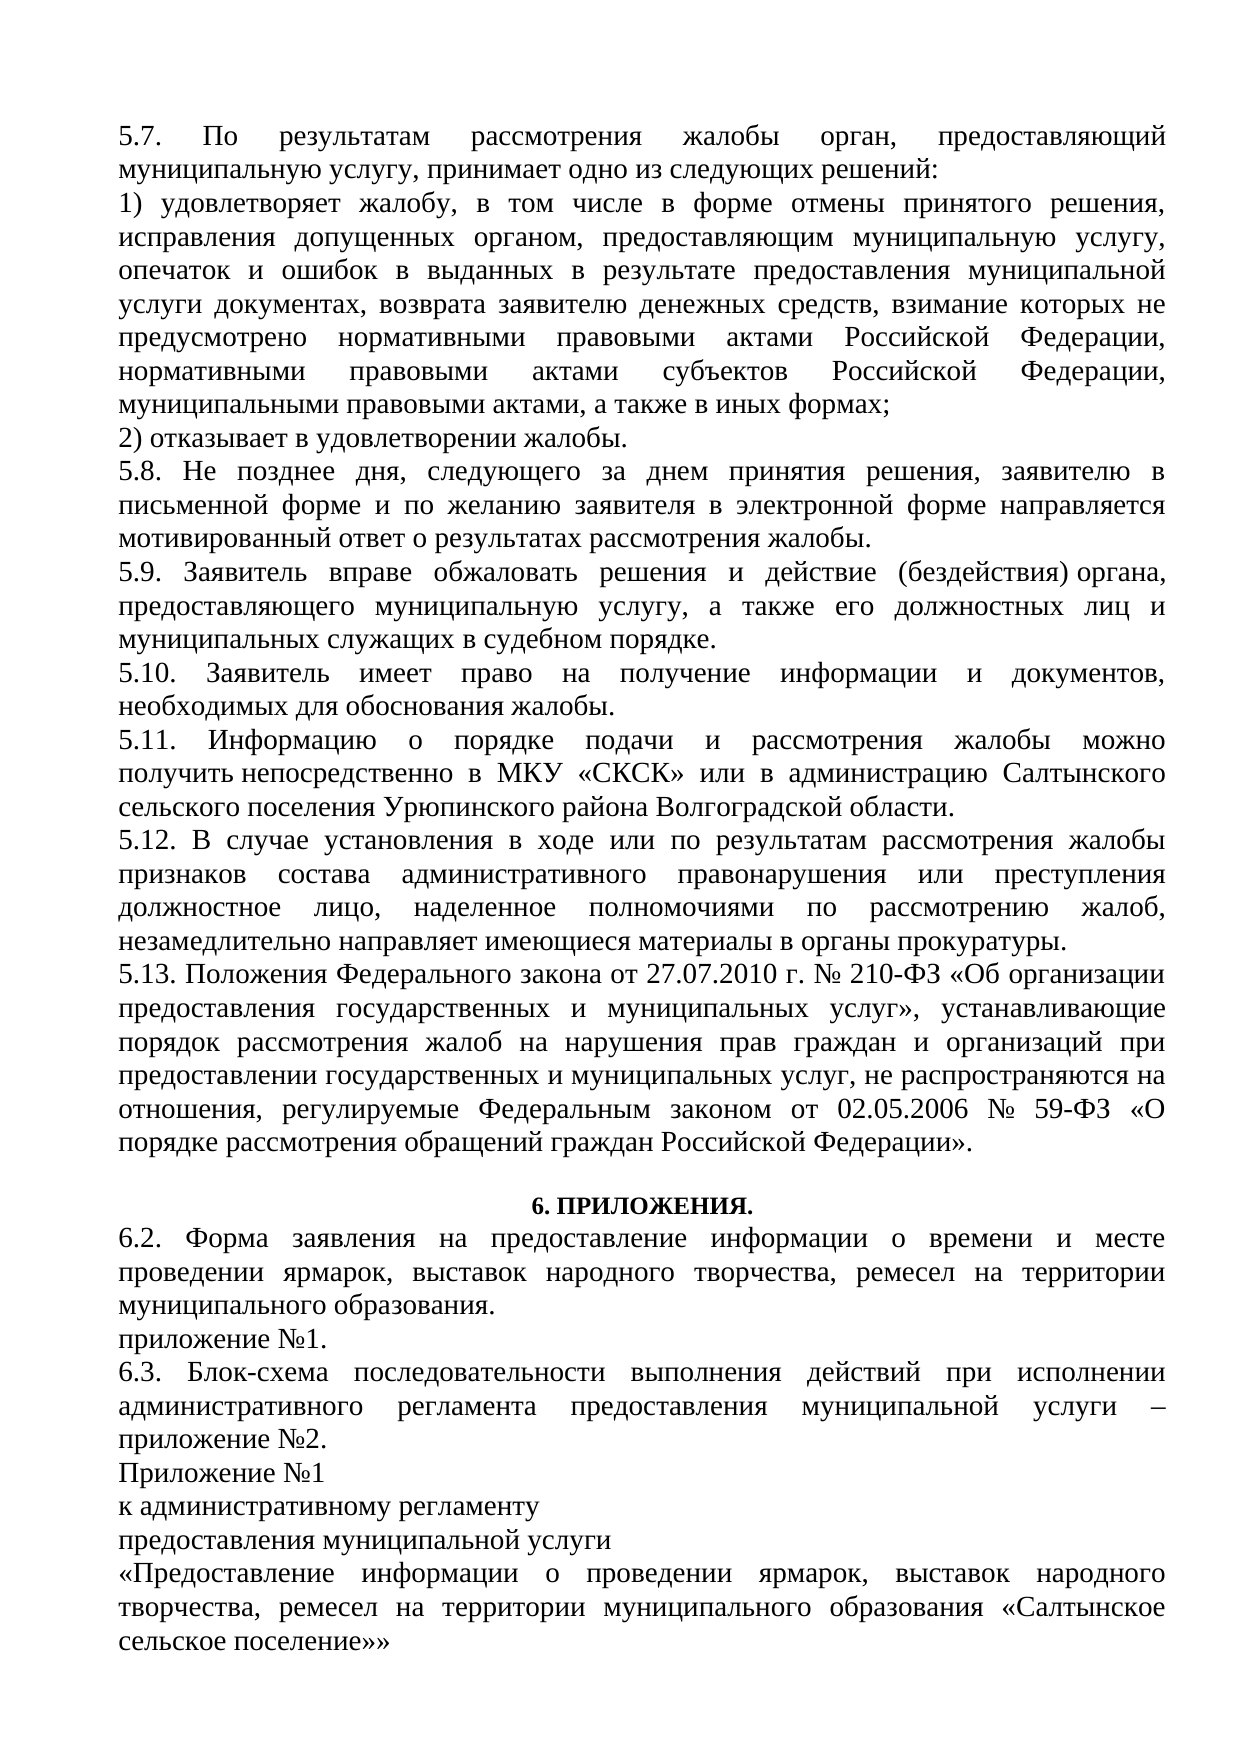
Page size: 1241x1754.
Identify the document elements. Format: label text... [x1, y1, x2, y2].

text 6.3. Блок-схема последовательности выполнения действий при исполнении административного регламента предоставления муниципальной услуги – приложение №2. [118, 1354, 1167, 1455]
text приложение №1. [118, 1321, 1167, 1354]
text 6.2. Форма заявления на предоставление информации о времени и месте проведении ярмарок, выставок народного творчества, ремесел на территории муниципального образования. [118, 1220, 1167, 1321]
text 5.10. Заявитель имеет право на получение информации и документов, необходимых для обоснования жалобы. [118, 655, 1167, 722]
text Приложение №1 [118, 1455, 1167, 1488]
text 5.11. Информацию о порядке подачи и рассмотрения жалобы можно получить непосредственно в МКУ «СКСК» или в администрацию Салтынского сельского поселения Урюпинского района Волгоградской области. [118, 722, 1167, 822]
text к административному регламенту [118, 1488, 1167, 1522]
text 5.9. Заявитель вправе обжаловать решения и действие (бездействия) органа, предоставляющего муниципальную услугу, а также его должностных лиц и муниципальных служащих в судебном порядке. [118, 554, 1167, 655]
text «Предоставление информации о проведении ярмарок, выставок народного творчества, ремесел на территории муниципального образования «Салтынское сельское поселение»» [118, 1556, 1167, 1656]
text 5.7. По результатам рассмотрения жалобы орган, предоставляющий муниципальную услугу, принимает одно из следующих решений: [118, 118, 1167, 185]
text 5.8. Не позднее дня, следующего за днем принятия решения, заявителю в письменной форме и по желанию заявителя в электронной форме направляется мотивированный ответ о результатах рассмотрения жалобы. [118, 453, 1167, 554]
text 1) удовлетворяет жалобу, в том числе в форме отмены принятого решения, исправления допущенных органом, предоставляющим муниципальную услугу, опечаток и ошибок в выданных в результате предоставления муниципальной услуги документах, возврата заявителю денежных средств, взимание которых не предусмотрено нормативными правовыми актами Российской Федерации, нормативными правовыми актами субъектов Российской Федерации, муниципальными правовыми актами, а также в иных формах; [118, 185, 1167, 420]
text 5.12. В случае установления в ходе или по результатам рассмотрения жалобы признаков состава административного правонарушения или преступления должностное лицо, наделенное полномочиями по рассмотрению жалоб, незамедлительно направляет имеющиеся материалы в органы прокуратуры. [118, 822, 1167, 957]
text предоставления муниципальной услуги [118, 1522, 1167, 1556]
text 6. ПРИЛОЖЕНИЯ. [118, 1191, 1167, 1220]
text 5.13. Положения Федерального закона от 27.07.2010 г. № 210-ФЗ «Об организации предоставления государственных и муниципальных услуг», устанавливающие порядок рассмотрения жалоб на нарушения прав граждан и организаций при предоставлении государственных и муниципальных услуг, не распространяются на отношения, регулируемые Федеральным законом от 02.05.2006 № 59-ФЗ «О порядке рассмотрения обращений граждан Российской Федерации». [118, 957, 1167, 1158]
text 2) отказывает в удовлетворении жалобы. [118, 420, 1167, 453]
